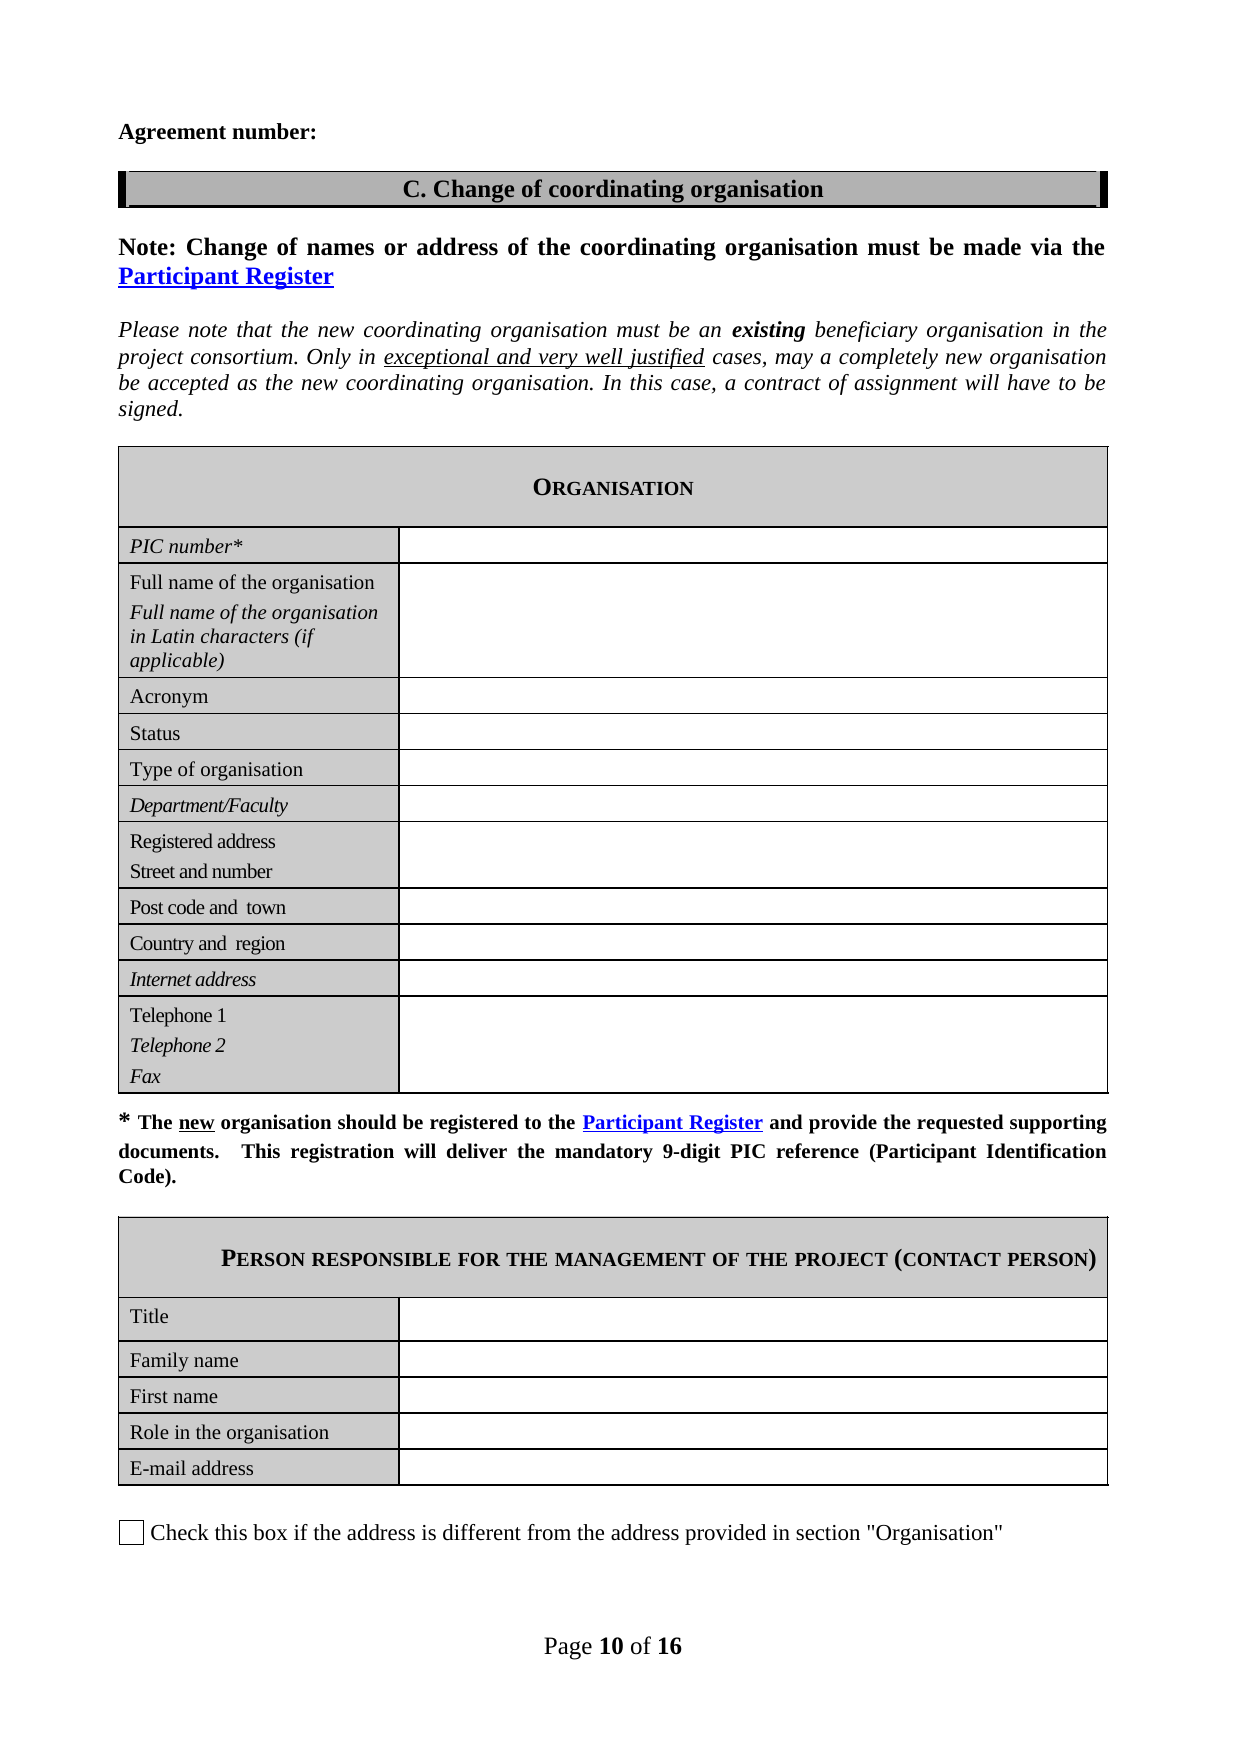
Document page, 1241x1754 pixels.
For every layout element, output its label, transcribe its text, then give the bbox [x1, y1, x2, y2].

text Agreement number: [118, 118, 1107, 144]
table_cell [400, 1298, 1107, 1340]
table_cell Status [119, 714, 398, 749]
table_cell [400, 1450, 1107, 1484]
table_header Organisation [119, 447, 1107, 526]
table_cell [400, 750, 1107, 785]
table_cell Telephone 1 Telephone 2 Fax [119, 997, 398, 1092]
table_cell Registered address Street and number [119, 822, 398, 887]
table_cell Country and region [119, 925, 398, 959]
table_cell [400, 528, 1107, 562]
table_cell Department/Faculty [119, 786, 398, 821]
table_cell [400, 786, 1107, 821]
text Note: Change of names or address of the coordinating organisation must be made via the Participant Register [118, 232, 1107, 290]
table_cell [400, 889, 1107, 923]
table_cell First name [119, 1378, 398, 1412]
table_cell [400, 961, 1107, 995]
table_cell E-mail address [119, 1450, 398, 1484]
table_cell [400, 822, 1107, 887]
table_cell Internet address [119, 961, 398, 995]
table_cell [400, 714, 1107, 749]
table_header Person responsible for the management of the project (contact person) [119, 1218, 1107, 1297]
table_cell Type of organisation [119, 750, 398, 785]
text Please note that the new coordinating organisation must be an existing beneficiary organisation in the project consortium. Only in exceptional and very well justified cases, may a completely new organisation be accepted as the new coordinating organisation. In this case, a contract of assignment will have to be signed. [118, 316, 1107, 422]
table_cell Role in the organisation [119, 1414, 398, 1448]
table_cell Title [119, 1298, 398, 1340]
table_cell Acronym [119, 678, 398, 713]
table_cell [400, 678, 1107, 713]
table_cell [400, 1342, 1107, 1376]
table_cell Post code and town [119, 889, 398, 923]
table_cell [400, 925, 1107, 959]
table_cell [400, 1414, 1107, 1448]
table_cell [400, 564, 1107, 677]
table_cell Family name [119, 1342, 398, 1376]
table_cell [400, 1378, 1107, 1412]
subtitle * The new organisation should be registered to the Participant Register and provide the requested supporting documents. This registration will deliver the mandatory 9-digit PIC reference (Participant Identification Code). [118, 1106, 1107, 1188]
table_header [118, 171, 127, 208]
text Check this box if the address is different from the address provided in section "Organisation" [118, 1519, 1107, 1546]
table_cell Full name of the organisation Full name of the organisation in Latin characters (if applicable) [119, 564, 398, 677]
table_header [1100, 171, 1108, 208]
table_cell [400, 997, 1107, 1092]
table_cell PIC number* [119, 528, 398, 562]
